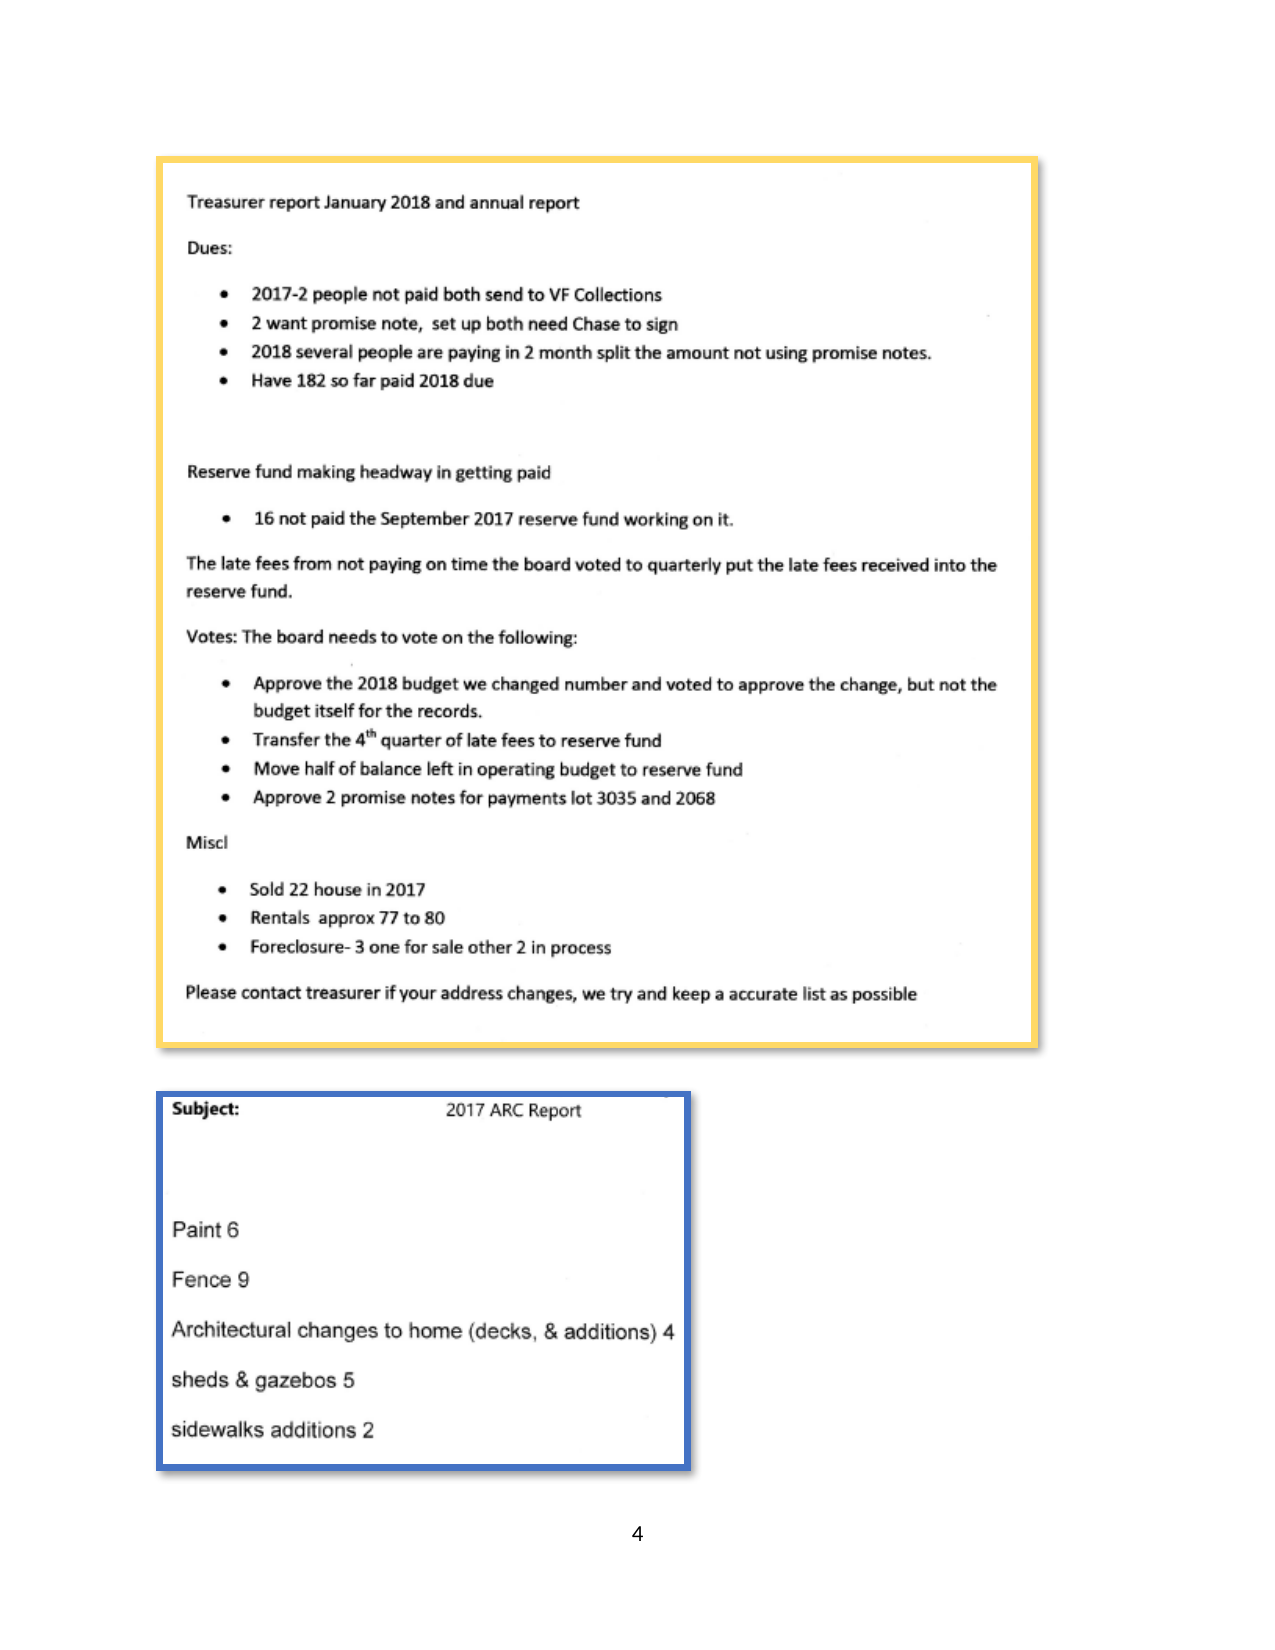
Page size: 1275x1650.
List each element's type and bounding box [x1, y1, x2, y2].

picture [163, 1097, 684, 1464]
picture [163, 163, 1031, 1042]
